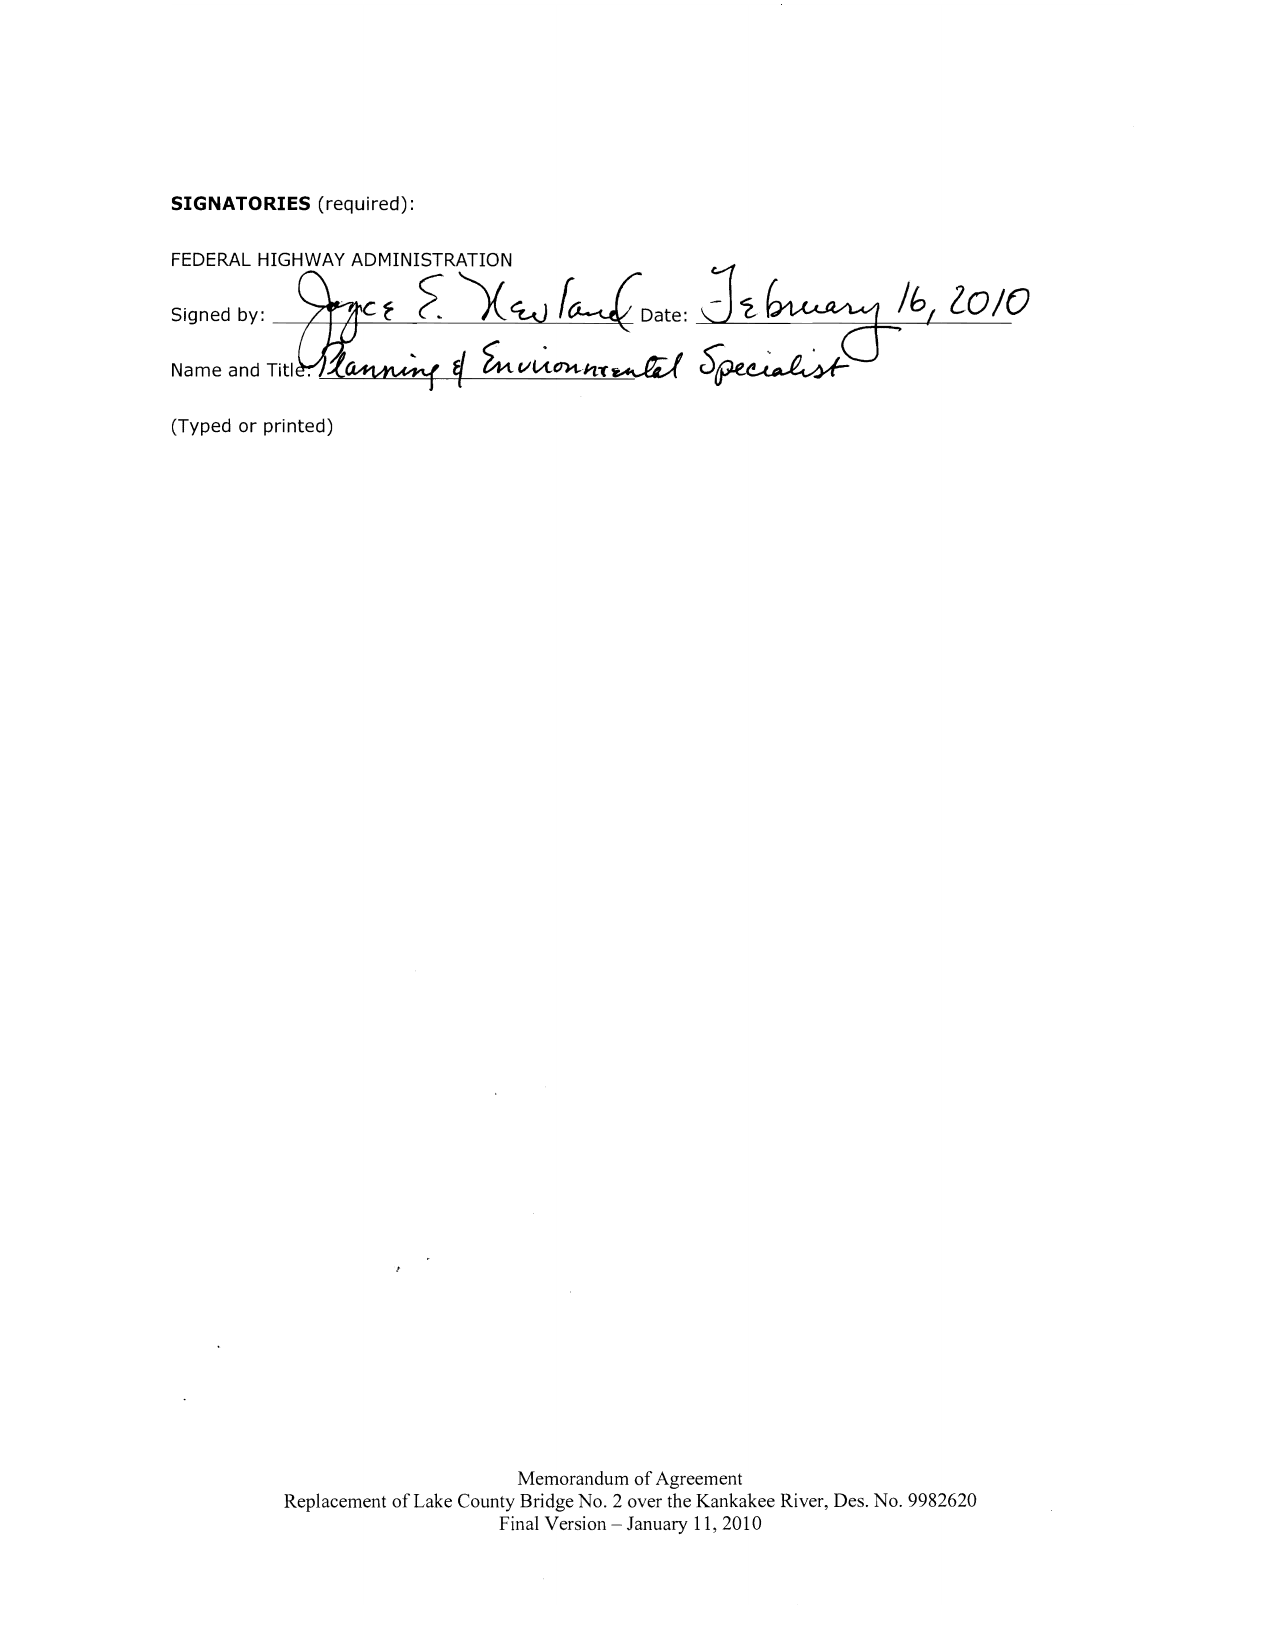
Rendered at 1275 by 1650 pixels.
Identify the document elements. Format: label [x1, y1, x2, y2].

picture [171, 4, 1134, 1605]
